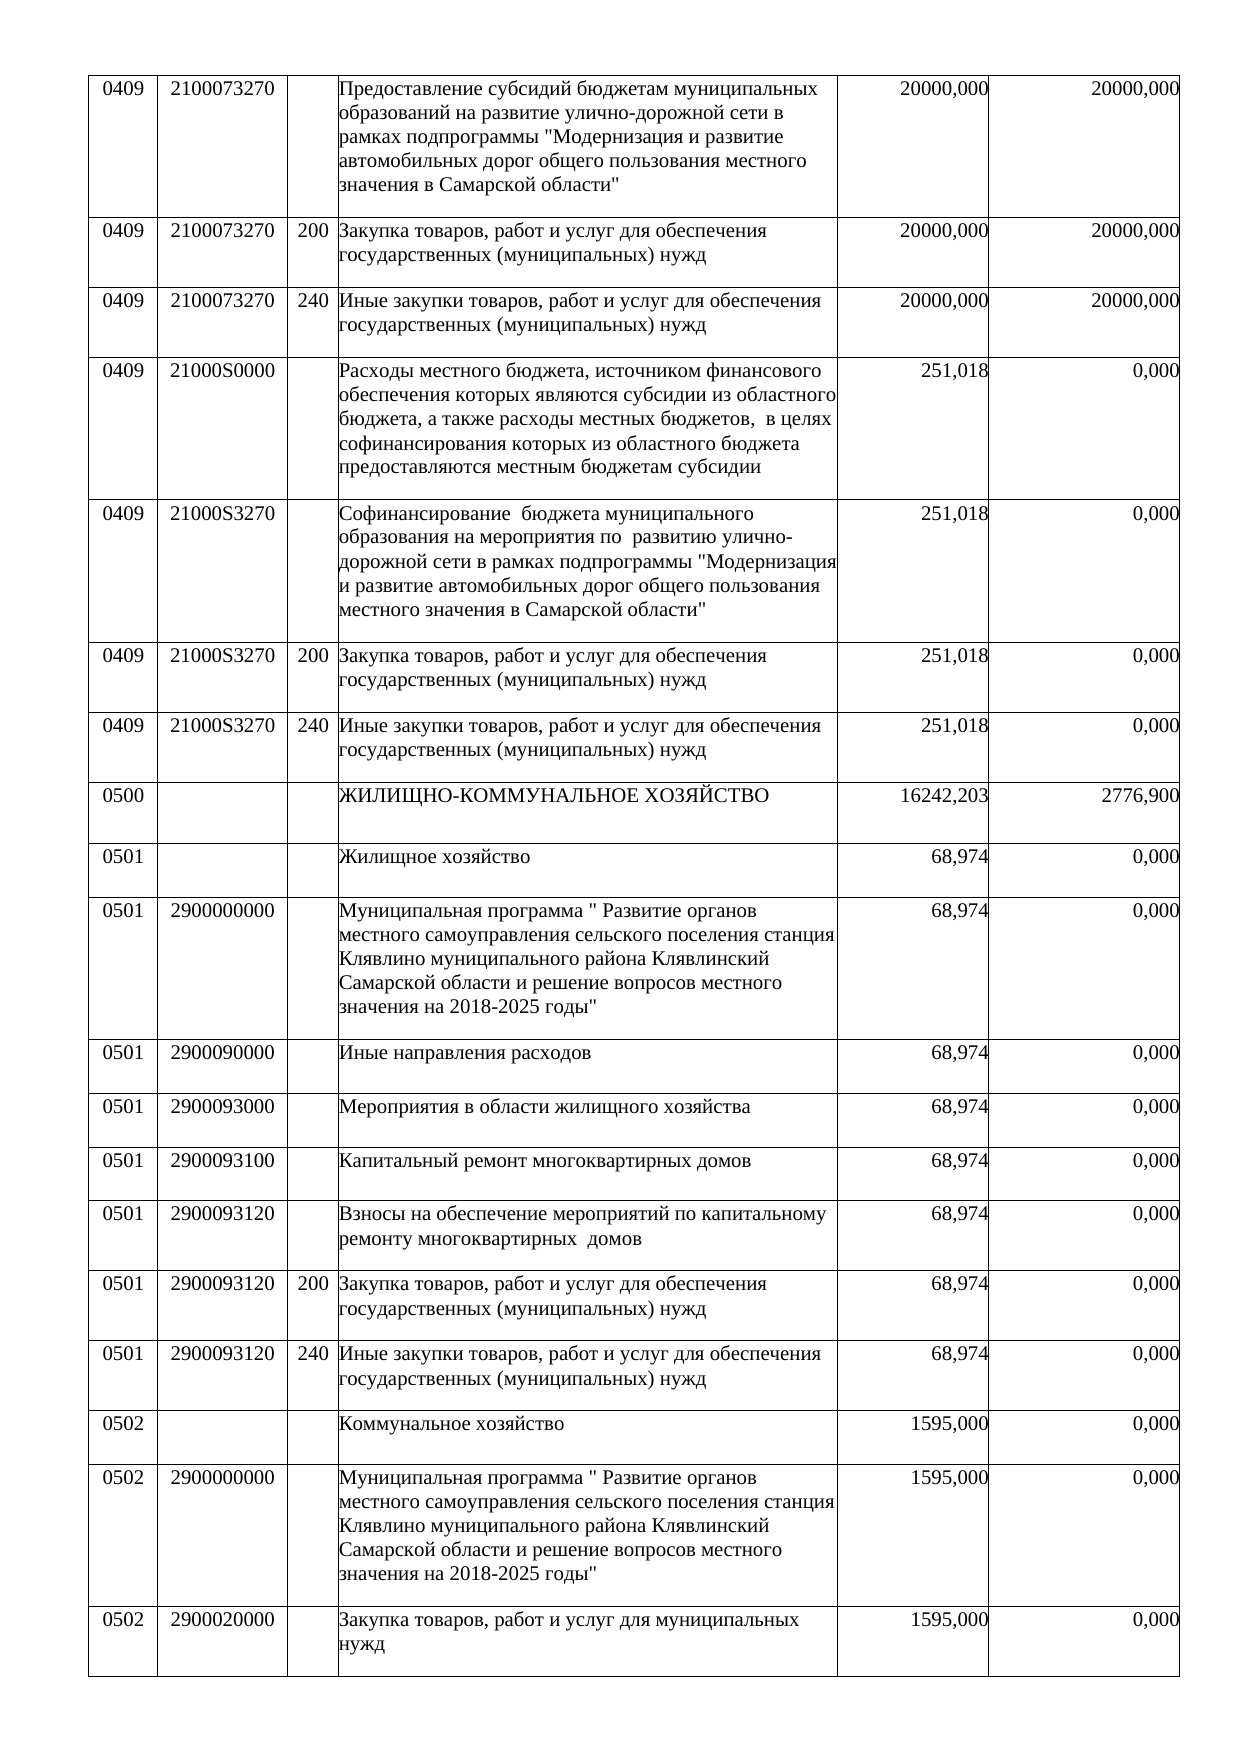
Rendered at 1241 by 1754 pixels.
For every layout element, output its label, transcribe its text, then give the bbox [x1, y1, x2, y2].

table_cell 20000,000 [838, 288, 988, 357]
table_cell [288, 844, 338, 897]
table_cell 0409 [89, 500, 157, 642]
table_cell 68,974 [838, 1148, 988, 1200]
table_cell 20000,000 [838, 76, 988, 217]
table_cell [288, 1465, 338, 1606]
table_cell Закупка товаров, работ и услуг для обеспечения государственных (муниципальных) нужд [339, 1271, 837, 1340]
table_cell 251,018 [838, 643, 988, 712]
table_cell 0,000 [989, 713, 1179, 782]
table_cell 0501 [89, 1201, 157, 1270]
table_cell 68,974 [838, 844, 988, 897]
table_cell 16242,203 [838, 783, 988, 843]
table_cell Коммунальное хозяйство [339, 1411, 837, 1464]
table_cell 20000,000 [838, 218, 988, 287]
table_cell [288, 358, 338, 499]
table_cell 240 [288, 288, 338, 357]
table_cell 68,974 [838, 1271, 988, 1340]
table_cell 2776,900 [989, 783, 1179, 843]
table_cell 0,000 [989, 1201, 1179, 1270]
table_cell Софинансирование бюджета муниципального образования на мероприятия по развитию улично-дорожной сети в рамках подпрограммы "Модернизация и развитие автомобильных дорог общего пользования местного значения в Самарской области" [339, 500, 837, 642]
table_cell ЖИЛИЩНО-КОММУНАЛЬНОЕ ХОЗЯЙСТВО [339, 783, 837, 843]
table_cell 2100073270 [158, 76, 287, 217]
table_cell 0501 [89, 1341, 157, 1410]
table_cell 0,000 [989, 1411, 1179, 1464]
table_cell 0,000 [989, 1094, 1179, 1147]
table_cell [288, 1411, 338, 1464]
table_cell [288, 783, 338, 843]
table_cell [288, 500, 338, 642]
table_cell 0502 [89, 1411, 157, 1464]
table_cell 0,000 [989, 358, 1179, 499]
table_cell 251,018 [838, 500, 988, 642]
table_cell 68,974 [838, 898, 988, 1039]
table_cell 240 [288, 713, 338, 782]
table_cell 20000,000 [989, 76, 1179, 217]
table_cell 0,000 [989, 1040, 1179, 1093]
table_cell 21000S3270 [158, 713, 287, 782]
table_cell 0409 [89, 288, 157, 357]
table_cell 21000S3270 [158, 500, 287, 642]
table_cell 2900000000 [158, 1465, 287, 1606]
table_cell 0409 [89, 358, 157, 499]
table_cell 2900020000 [158, 1607, 287, 1676]
table_cell 0502 [89, 1465, 157, 1606]
table_cell [158, 1411, 287, 1464]
table_cell 21000S3270 [158, 643, 287, 712]
table_cell 251,018 [838, 358, 988, 499]
table_cell 2900093120 [158, 1271, 287, 1340]
table_cell [288, 1040, 338, 1093]
table_cell 68,974 [838, 1201, 988, 1270]
table_cell 0,000 [989, 898, 1179, 1039]
table_cell Иные закупки товаров, работ и услуг для обеспечения государственных (муниципальных) нужд [339, 288, 837, 357]
table_cell 0409 [89, 76, 157, 217]
table_cell 251,018 [838, 713, 988, 782]
table_cell Иные закупки товаров, работ и услуг для обеспечения государственных (муниципальных) нужд [339, 713, 837, 782]
table_cell Закупка товаров, работ и услуг для муниципальных нужд [339, 1607, 837, 1676]
table_cell [158, 844, 287, 897]
table_cell 0,000 [989, 1148, 1179, 1200]
table_cell 2100073270 [158, 288, 287, 357]
table_cell Закупка товаров, работ и услуг для обеспечения государственных (муниципальных) нужд [339, 218, 837, 287]
table_cell 0501 [89, 1094, 157, 1147]
table_cell 68,974 [838, 1040, 988, 1093]
table_cell Иные закупки товаров, работ и услуг для обеспечения государственных (муниципальных) нужд [339, 1341, 837, 1410]
table_cell 0409 [89, 643, 157, 712]
table_cell 1595,000 [838, 1411, 988, 1464]
table_cell 21000S0000 [158, 358, 287, 499]
table_cell [288, 1094, 338, 1147]
table_cell 2900093000 [158, 1094, 287, 1147]
table_cell 0501 [89, 1148, 157, 1200]
table_cell 0,000 [989, 500, 1179, 642]
table_cell 0,000 [989, 643, 1179, 712]
table_cell [158, 783, 287, 843]
table_cell 0409 [89, 713, 157, 782]
table_cell Расходы местного бюджета, источником финансового обеспечения которых являются субсидии из областного бюджета, а также расходы местных бюджетов, в целях софинансирования которых из областного бюджета предоставляются местным бюджетам субсидии [339, 358, 837, 499]
table_cell Иные направления расходов [339, 1040, 837, 1093]
table_cell 2900090000 [158, 1040, 287, 1093]
table_cell 2900000000 [158, 898, 287, 1039]
table_cell 0,000 [989, 1607, 1179, 1676]
table_cell 1595,000 [838, 1465, 988, 1606]
table_cell 200 [288, 218, 338, 287]
table_cell 68,974 [838, 1341, 988, 1410]
table_cell 20000,000 [989, 288, 1179, 357]
table_cell Капитальный ремонт многоквартирных домов [339, 1148, 837, 1200]
table_cell [288, 1607, 338, 1676]
table_cell 20000,000 [989, 218, 1179, 287]
table_cell Взносы на обеспечение мероприятий по капитальному ремонту многоквартирных домов [339, 1201, 837, 1270]
table_cell 2900093120 [158, 1201, 287, 1270]
table_cell [288, 76, 338, 217]
table_cell Мероприятия в области жилищного хозяйства [339, 1094, 837, 1147]
table_cell 200 [288, 643, 338, 712]
table_cell 0,000 [989, 844, 1179, 897]
table_cell 0409 [89, 218, 157, 287]
table_cell 0,000 [989, 1465, 1179, 1606]
table_cell 1595,000 [838, 1607, 988, 1676]
table_cell 0500 [89, 783, 157, 843]
table_cell [288, 898, 338, 1039]
table_cell [288, 1148, 338, 1200]
table_cell Закупка товаров, работ и услуг для обеспечения государственных (муниципальных) нужд [339, 643, 837, 712]
table_cell 0,000 [989, 1341, 1179, 1410]
table_cell 0502 [89, 1607, 157, 1676]
table_cell 200 [288, 1271, 338, 1340]
table_cell [288, 1201, 338, 1270]
table_cell Предоставление субсидий бюджетам муниципальных образований на развитие улично-дорожной сети в рамках подпрограммы "Модернизация и развитие автомобильных дорог общего пользования местного значения в Самарской области" [339, 76, 837, 217]
table_cell 240 [288, 1341, 338, 1410]
table_cell 2900093100 [158, 1148, 287, 1200]
table_cell Жилищное хозяйство [339, 844, 837, 897]
table_cell 0,000 [989, 1271, 1179, 1340]
table_cell 2100073270 [158, 218, 287, 287]
table_cell 2900093120 [158, 1341, 287, 1410]
table_cell 0501 [89, 898, 157, 1039]
table_cell 0501 [89, 1271, 157, 1340]
table_cell 0501 [89, 1040, 157, 1093]
table_cell 0501 [89, 844, 157, 897]
table_cell 68,974 [838, 1094, 988, 1147]
